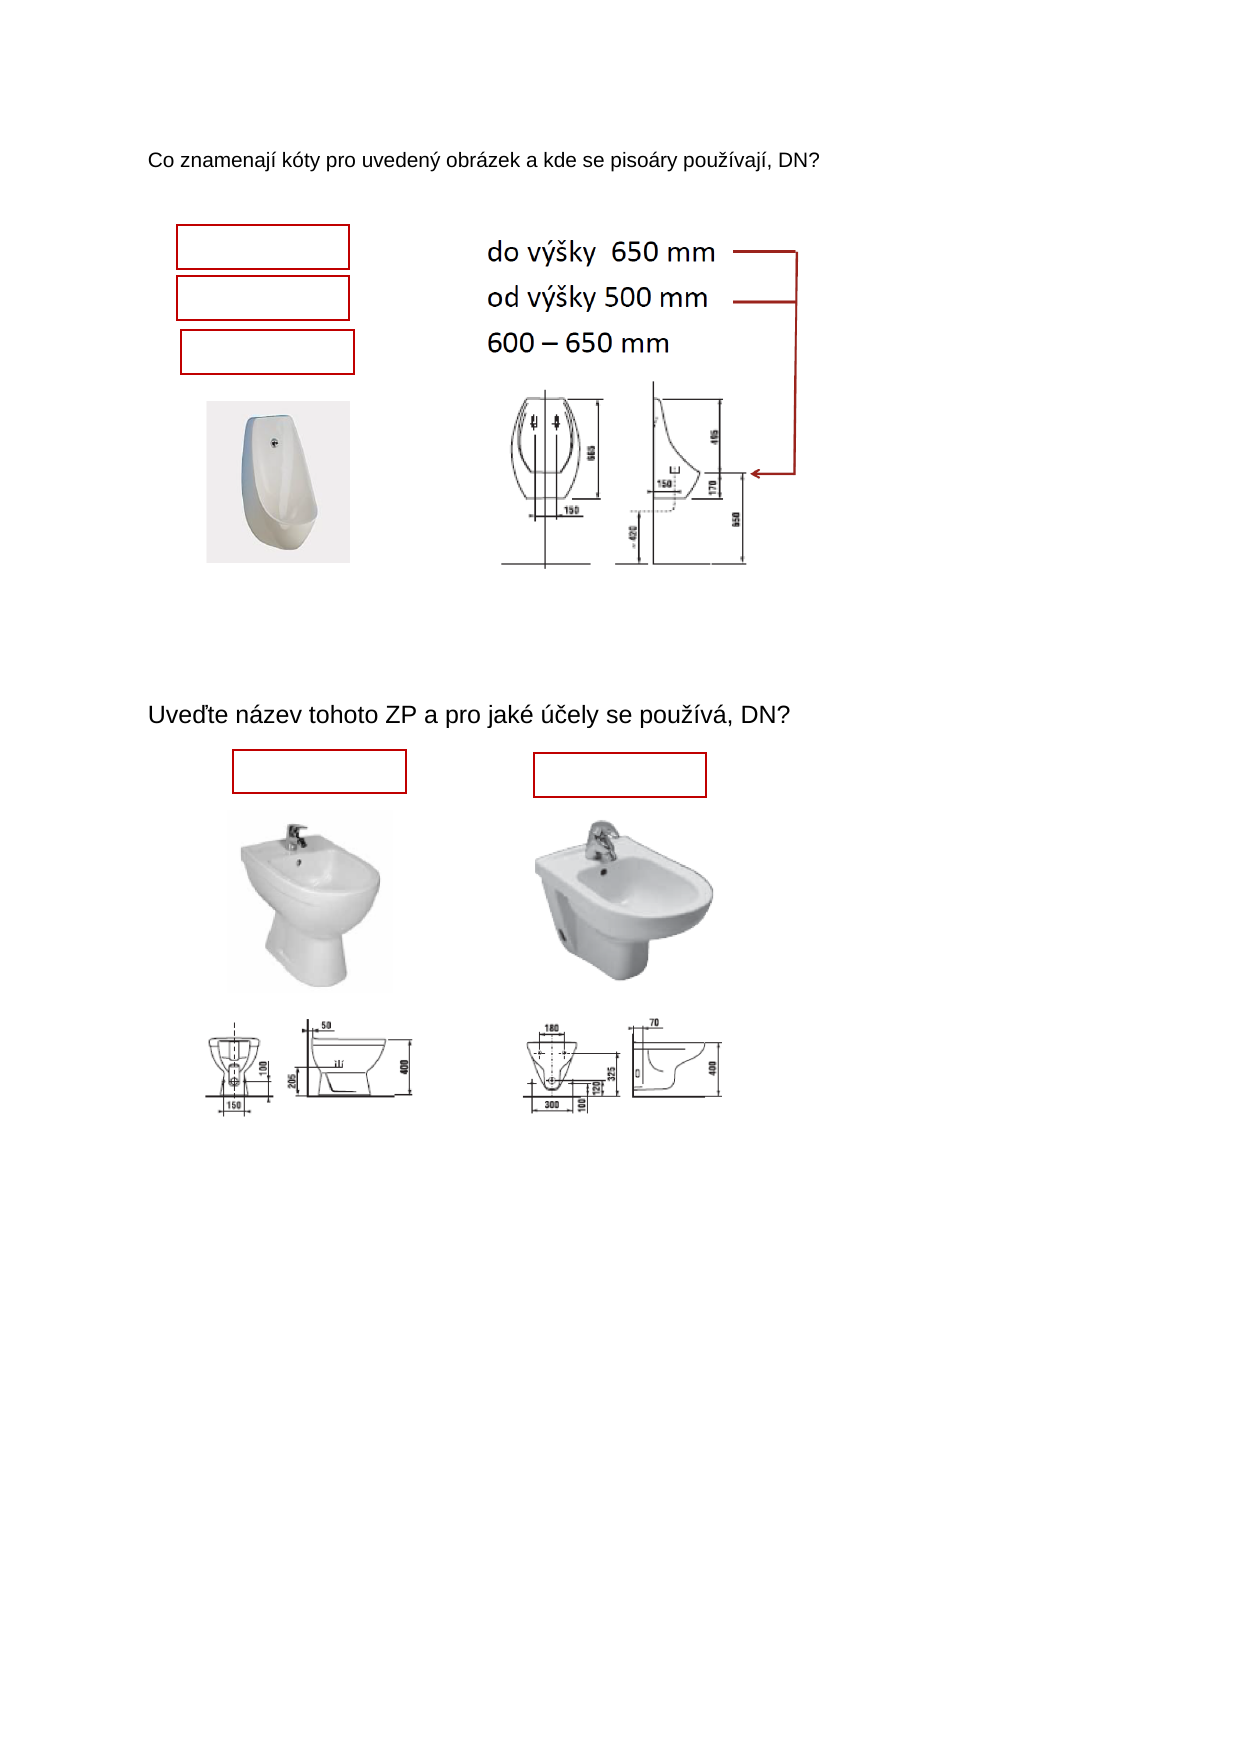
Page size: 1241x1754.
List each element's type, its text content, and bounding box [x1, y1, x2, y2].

text Uveďte název tohoto ZP a pro jaké účely se používá, DN? [148, 700, 1092, 729]
picture [147, 728, 815, 1121]
picture [147, 219, 833, 571]
text Co znamenají kóty pro uvedený obrázek a kde se pisoáry používají, DN? [148, 148, 1092, 172]
